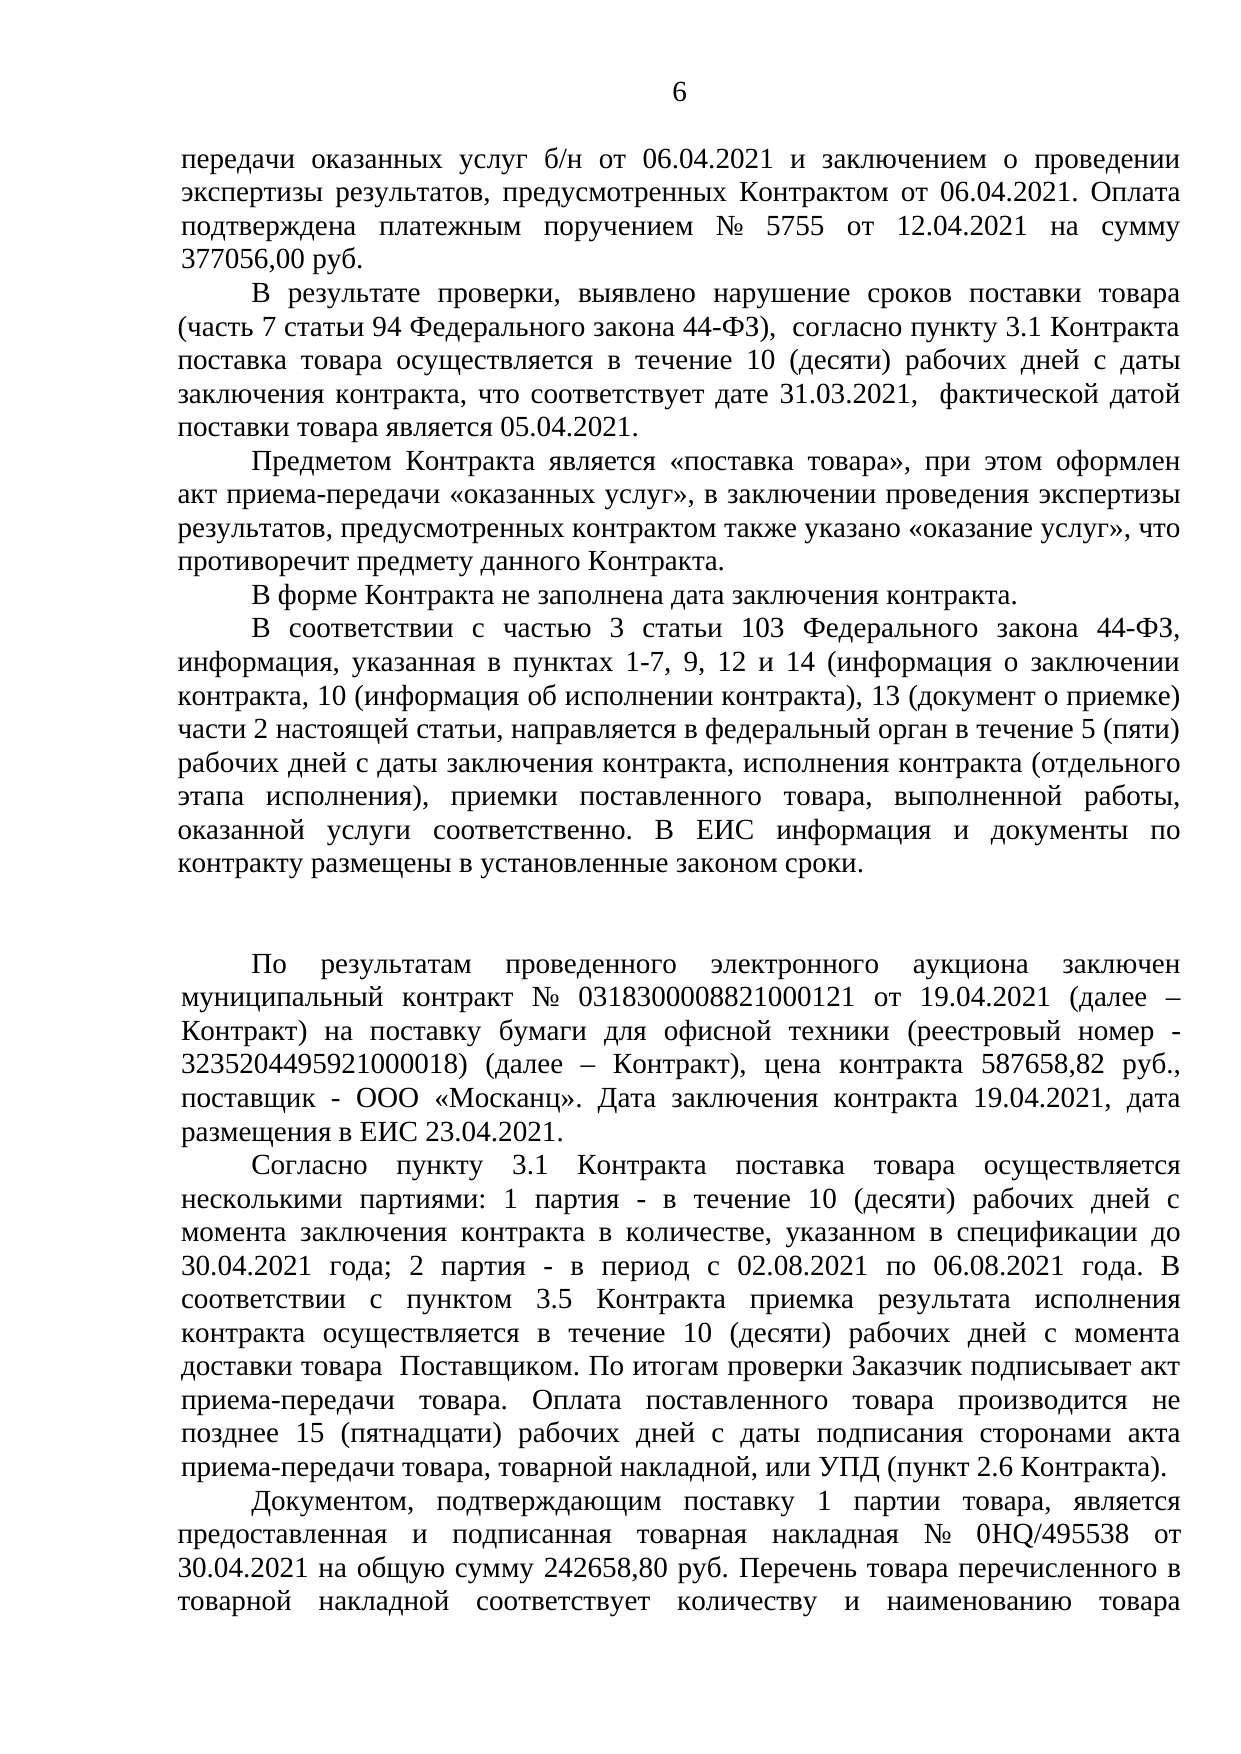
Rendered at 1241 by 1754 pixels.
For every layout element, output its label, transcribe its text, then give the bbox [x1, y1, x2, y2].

text В результате проверки, выявлено нарушение сроков поставки товара (часть 7 статьи 94 Федерального закона 44-ФЗ), согласно пункту 3.1 Контракта поставка товара осуществляется в течение 10 (десяти) рабочих дней с даты заключения контракта, что соответствует дате 31.03.2021, фактической датой поставки товара является 05.04.2021. [177, 275, 1181, 443]
text В форме Контракта не заполнена дата заключения контракта. [177, 577, 1181, 611]
text В соответствии с частью 3 статьи 103 Федерального закона 44-ФЗ, информация, указанная в пунктах 1-7, 9, 12 и 14 (информация о заключении контракта, 10 (информация об исполнении контракта), 13 (документ о приемке) части 2 настоящей статьи, направляется в федеральный орган в течение 5 (пяти) рабочих дней с даты заключения контракта, исполнения контракта (отдельного этапа исполнения), приемки поставленного товара, выполненной работы, оказанной услуги соответственно. В ЕИС информация и документы по контракту размещены в установленные законом сроки. [177, 611, 1181, 879]
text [177, 1483, 1181, 1617]
text По результатам проведенного электронного аукциона заключен муниципальный контракт № 0318300008821000121 от 19.04.2021 (далее – Контракт) на поставку бумаги для офисной техники (реестровый номер - 3235204495921000018) (далее – Контракт), цена контракта 587658,82 руб., поставщик - ООО «Москанц». Дата заключения контракта 19.04.2021, дата размещения в ЕИС 23.04.2021. [181, 946, 1181, 1147]
text Согласно пункту 3.1 Контракта поставка товара осуществляется несколькими партиями: 1 партия - в течение 10 (десяти) рабочих дней с момента заключения контракта в количестве, указанном в спецификации до 30.04.2021 года; 2 партия - в период с 02.08.2021 по 06.08.2021 года. В соответствии с пунктом 3.5 Контракта приемка результата исполнения контракта осуществляется в течение 10 (десяти) рабочих дней с момента доставки товара Поставщиком. По итогам проверки Заказчик подписывает акт приема-передачи товара. Оплата поставленного товара производится не позднее 15 (пятнадцати) рабочих дней с даты подписания сторонами акта приема-передачи товара, товарной накладной, или УПД (пункт 2.6 Контракта). [181, 1147, 1181, 1483]
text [181, 141, 1181, 275]
text Предметом Контракта является «поставка товара», при этом оформлен акт приема-передачи «оказанных услуг», в заключении проведения экспертизы результатов, предусмотренных контрактом также указано «оказание услуг», что противоречит предмету данного Контракта. [177, 443, 1181, 577]
